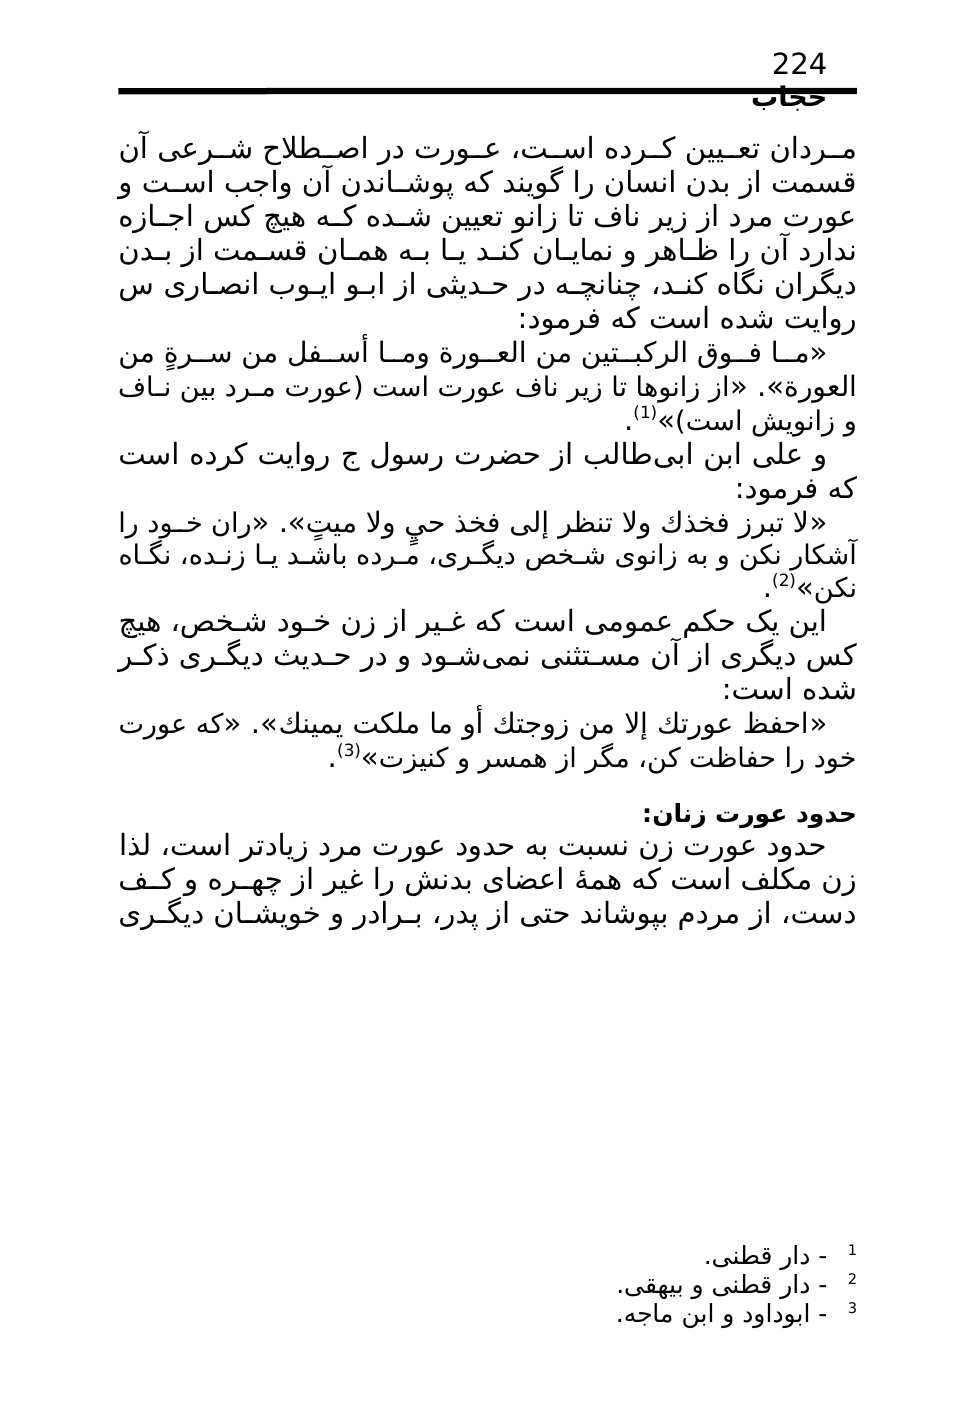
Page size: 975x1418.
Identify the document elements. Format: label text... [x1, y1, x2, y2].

text در کنار این احکام، اسلام حدود متفاوتی را برای زنان و مردان تعیین کرده است، عورت در اصطلاح شرعی آن قسمت از بدن انسان را گویند که پوشاندن آن واجب است و عورت مرد از زیر ناف تا زانو تعیین شده که هیچ کس اجازه ندارد آن را ظاهر و نمایان کند یا به همان قسمت از بدن دیگران نگاه کند، چنانچه در حدیثی از ابو ایوب انصاری س روایت شده است که فرمود: [118, 132, 857, 335]
text این یک حکم عمومی است که غیر از زن خود شخص، هیچ کس دیگری از آن مستثنی نمی‌شود و در حدیث دیگری ذکر شده است: [118, 604, 857, 706]
text حدود عورت زن نسبت به حدود عورت مرد زیادتر است، لذا زن مکلف است که همۀ اعضای بدنش را غیر از چهره و کف دست، از مردم بپوشاند حتی از پدر، برادر و خویشان دیگری که مرد باشند و از میان آن‌ها تنها شوهر مستثنی است()، چنانچه حضرت رسول ج فرمود: [118, 828, 857, 964]
text «لا تبرز فخذك ولا تنظر إلى فخذ حيٍ ولا ميتٍ». «ران خود را آشکار نکن و به زانوی شخص دیگری، مرده باشد یا زنده، نگاه نکن»(). [118, 505, 857, 604]
text و علی ابن ابی‌طالب از حضرت رسول ج روایت کرده است که فرمود: [118, 437, 857, 505]
text حدود عورت زنان: [118, 799, 857, 828]
text «احفظ عورتك إلا من زوجتك أو ما ملكت يمينك». «که عورت خود را حفاظت کن، مگر از همسر و کنیزت»(). [118, 706, 857, 774]
text «ما فوق الركبتين من العورة وما أسفل من سرةٍ من العورة». «از زانوها تا زیر ناف عورت است (عورت مرد بین ناف و زانویش است)»(). [118, 335, 857, 437]
